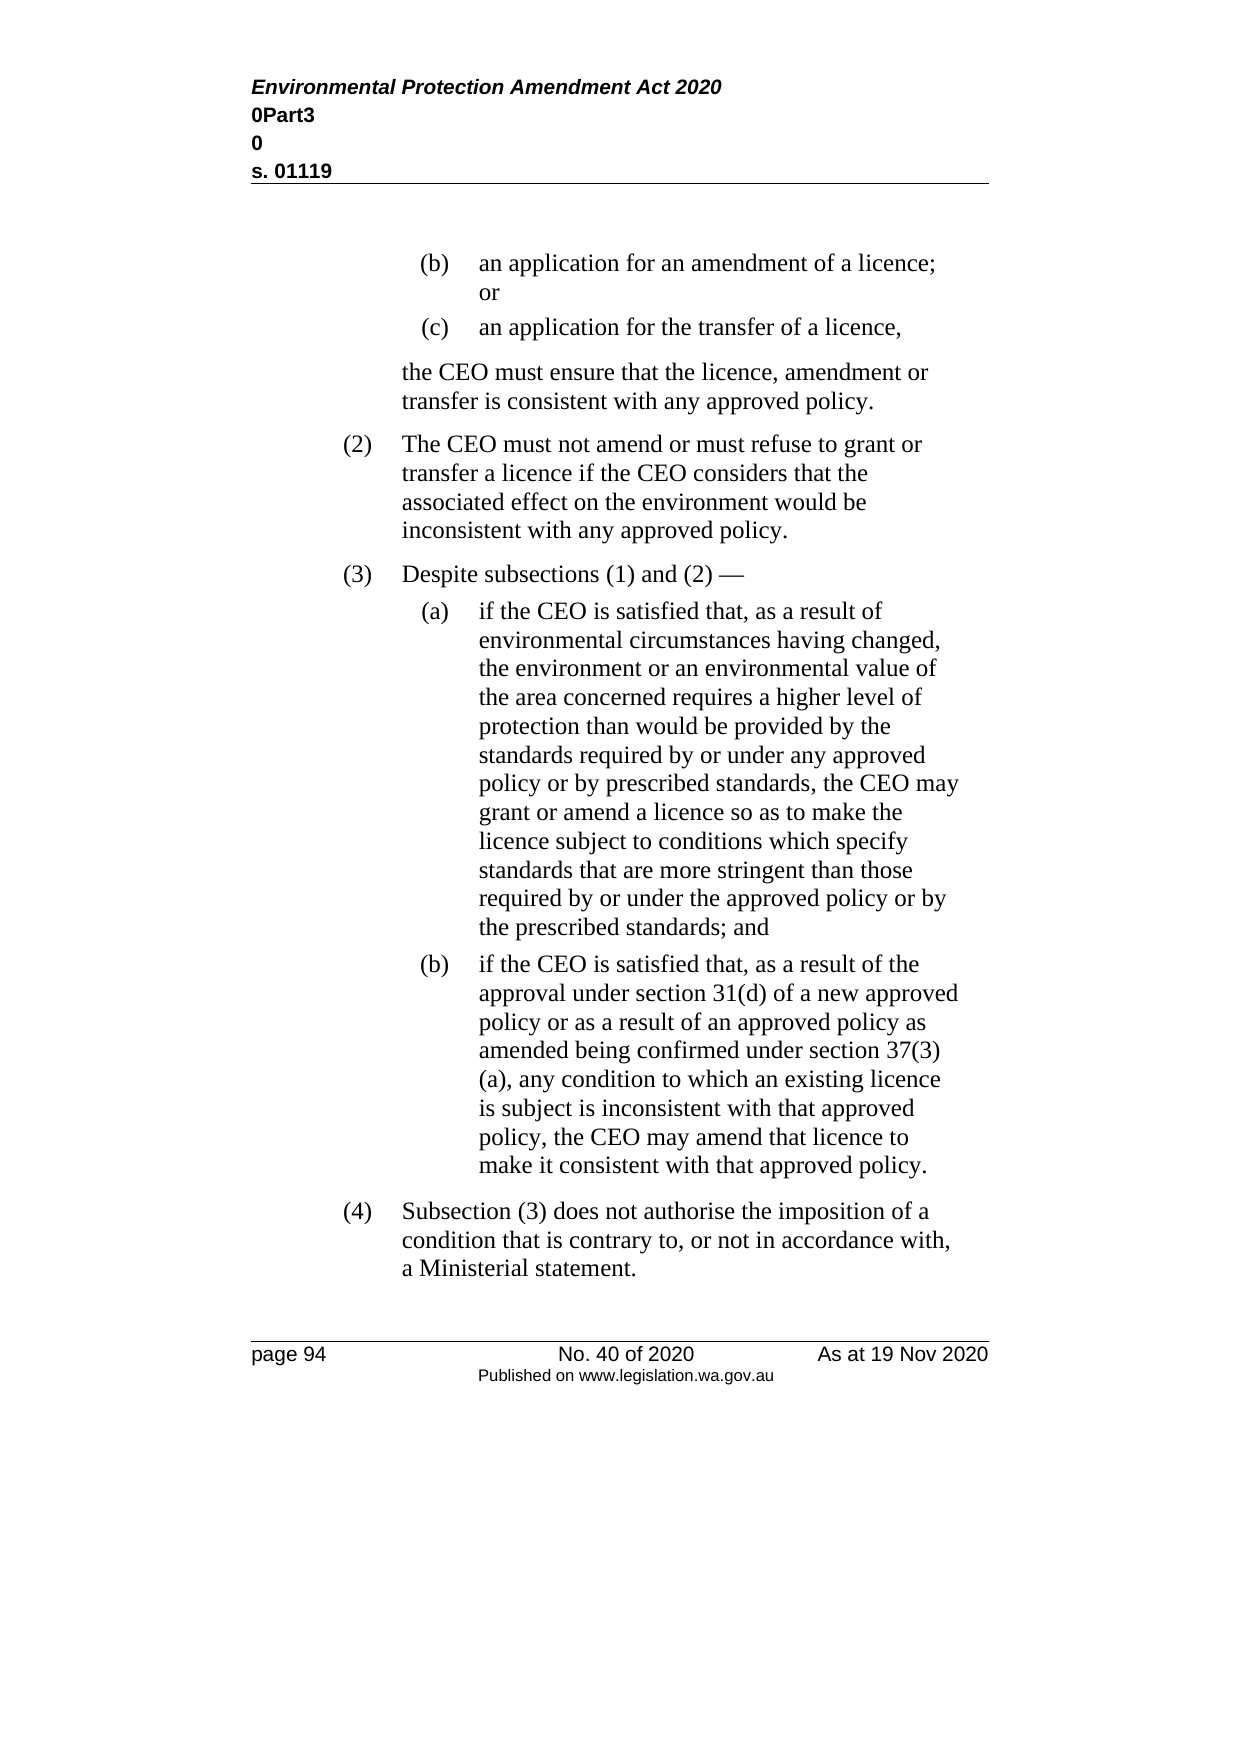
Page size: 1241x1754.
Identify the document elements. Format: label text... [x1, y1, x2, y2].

text (2) The CEO must not amend or must refuse to grant or transfer a licence if the CEO considers that the associated effect on the environment would be inconsistent with any approved policy. [313, 429, 959, 544]
text (4) Subsection (3) does not authorise the imposition of a condition that is contrary to, or not in accordance with, a Ministerial statement. [313, 1196, 959, 1282]
text (b) if the CEO is satisfied that, as a result of the approval under section 31(d) of a new approved policy or as a result of an approved policy as amended being confirmed under section 37(3)(a), any condition to which an existing licence is subject is inconsistent with that approved policy, the CEO may amend that licence to make it consistent with that approved policy. [390, 949, 959, 1179]
text (3) Despite subsections (1) and (2) — [313, 559, 959, 588]
text (a) if the CEO is satisfied that, as a result of environmental circumstances having changed, the environment or an environmental value of the area concerned requires a higher level of protection than would be provided by the standards required by or under any approved policy or by prescribed standards, the CEO may grant or amend a licence so as to make the licence subject to conditions which specify standards that are more stringent than those required by or under the approved policy or by the prescribed standards; and [390, 596, 959, 941]
text (c) an application for the transfer of a licence, [390, 312, 959, 341]
text the CEO must ensure that the licence, amendment or transfer is consistent with any approved policy. [313, 357, 959, 415]
text (b) an application for an amendment of a licence; or [390, 248, 959, 306]
